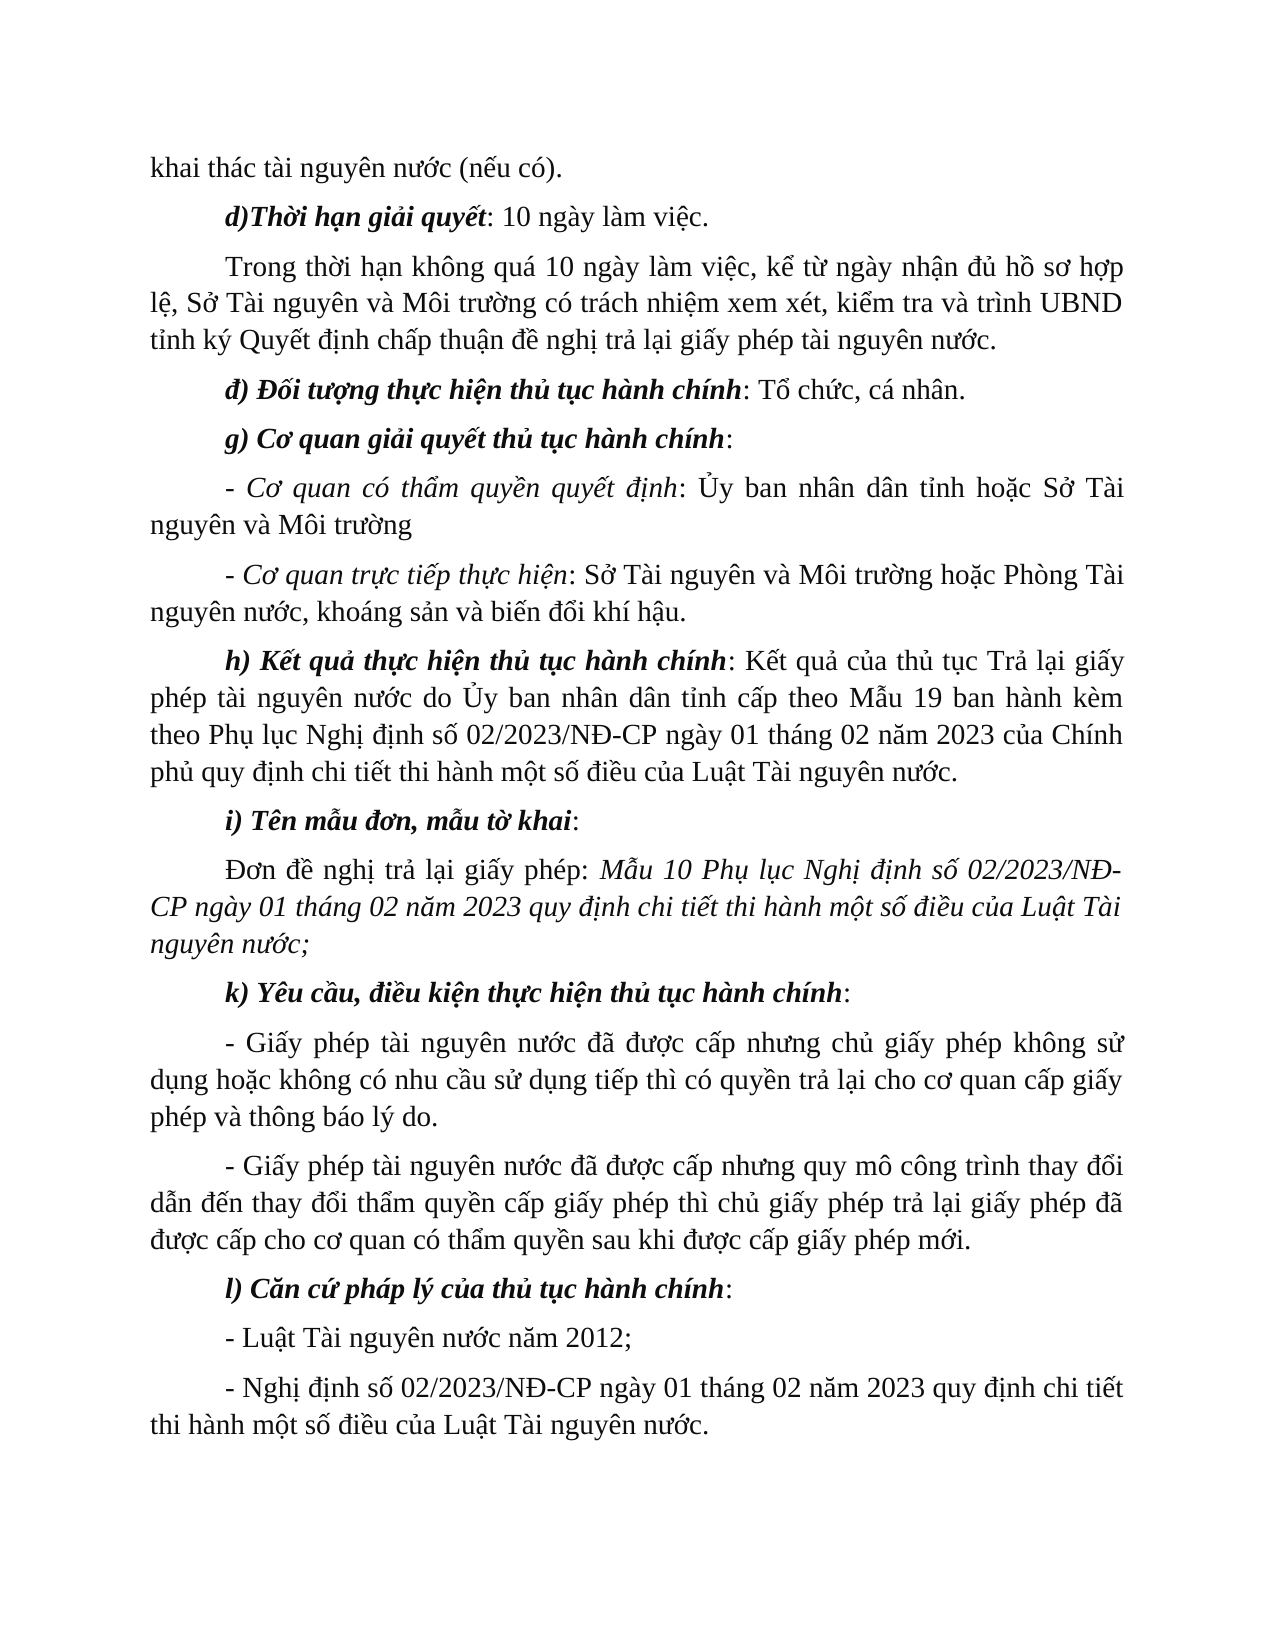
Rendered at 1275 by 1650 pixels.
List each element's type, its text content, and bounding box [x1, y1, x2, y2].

text h) Kết quả thực hiện thủ tục hành chính: Kết quả của thủ tục Trả lại giấy phép tài nguyên nước do Ủy ban nhân dân tỉnh cấp theo Mẫu 19 ban hành kèm theo Phụ lục Nghị định số 02/2023/NĐ-CP ngày 01 tháng 02 năm 2023 của Chính phủ quy định chi tiết thi hành một số điều của Luật Tài nguyên nước. [150, 643, 1125, 787]
text - Cơ quan trực tiếp thực hiện: Sở Tài nguyên và Môi trường hoặc Phòng Tài nguyên nước, khoáng sản và biến đổi khí hậu. [150, 557, 1125, 627]
text đ) Đối tượng thực hiện thủ tục hành chính: Tổ chức, cá nhân. [150, 372, 1125, 405]
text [150, 150, 1125, 183]
text g) Cơ quan giải quyết thủ tục hành chính: [150, 421, 1125, 455]
text Đơn đề nghị trả lại giấy phép: Mẫu 10 Phụ lục Nghị định số 02/2023/NĐ- CP ngày 01 tháng 02 năm 2023 quy định chi tiết thi hành một số điều của Luật Tài nguyên nước; [150, 852, 1125, 960]
text i) Tên mẫu đơn, mẫu tờ khai: [150, 803, 1125, 837]
text - Luật Tài nguyên nước năm 2012; [150, 1321, 1125, 1354]
text - Giấy phép tài nguyên nước đã được cấp nhưng quy mô công trình thay đổi dẫn đến thay đổi thẩm quyền cấp giấy phép thì chủ giấy phép trả lại giấy phép đã được cấp cho cơ quan có thẩm quyền sau khi được cấp giấy phép mới. [150, 1148, 1125, 1255]
text - Giấy phép tài nguyên nước đã được cấp nhưng chủ giấy phép không sử dụng hoặc không có nhu cầu sử dụng tiếp thì có quyền trả lại cho cơ quan cấp giấy phép và thông báo lý do. [150, 1025, 1125, 1132]
text Trong thời hạn không quá 10 ngày làm việc, kể từ ngày nhận đủ hồ sơ hợp lệ, Sở Tài nguyên và Môi trường có trách nhiệm xem xét, kiểm tra và trình UBND tỉnh ký Quyết định chấp thuận đề nghị trả lại giấy phép tài nguyên nước. [150, 249, 1125, 356]
text k) Yêu cầu, điều kiện thực hiện thủ tục hành chính: [150, 976, 1125, 1009]
text - Nghị định số 02/2023/NĐ-CP ngày 01 tháng 02 năm 2023 quy định chi tiết thi hành một số điều của Luật Tài nguyên nước. [150, 1370, 1125, 1440]
text d)Thời hạn giải quyết: 10 ngày làm việc. [150, 199, 1125, 233]
text - Cơ quan có thẩm quyền quyết định: Ủy ban nhân dân tỉnh hoặc Sở Tài nguyên và Môi trường [150, 471, 1125, 541]
text l) Căn cứ pháp lý của thủ tục hành chính: [150, 1271, 1125, 1305]
